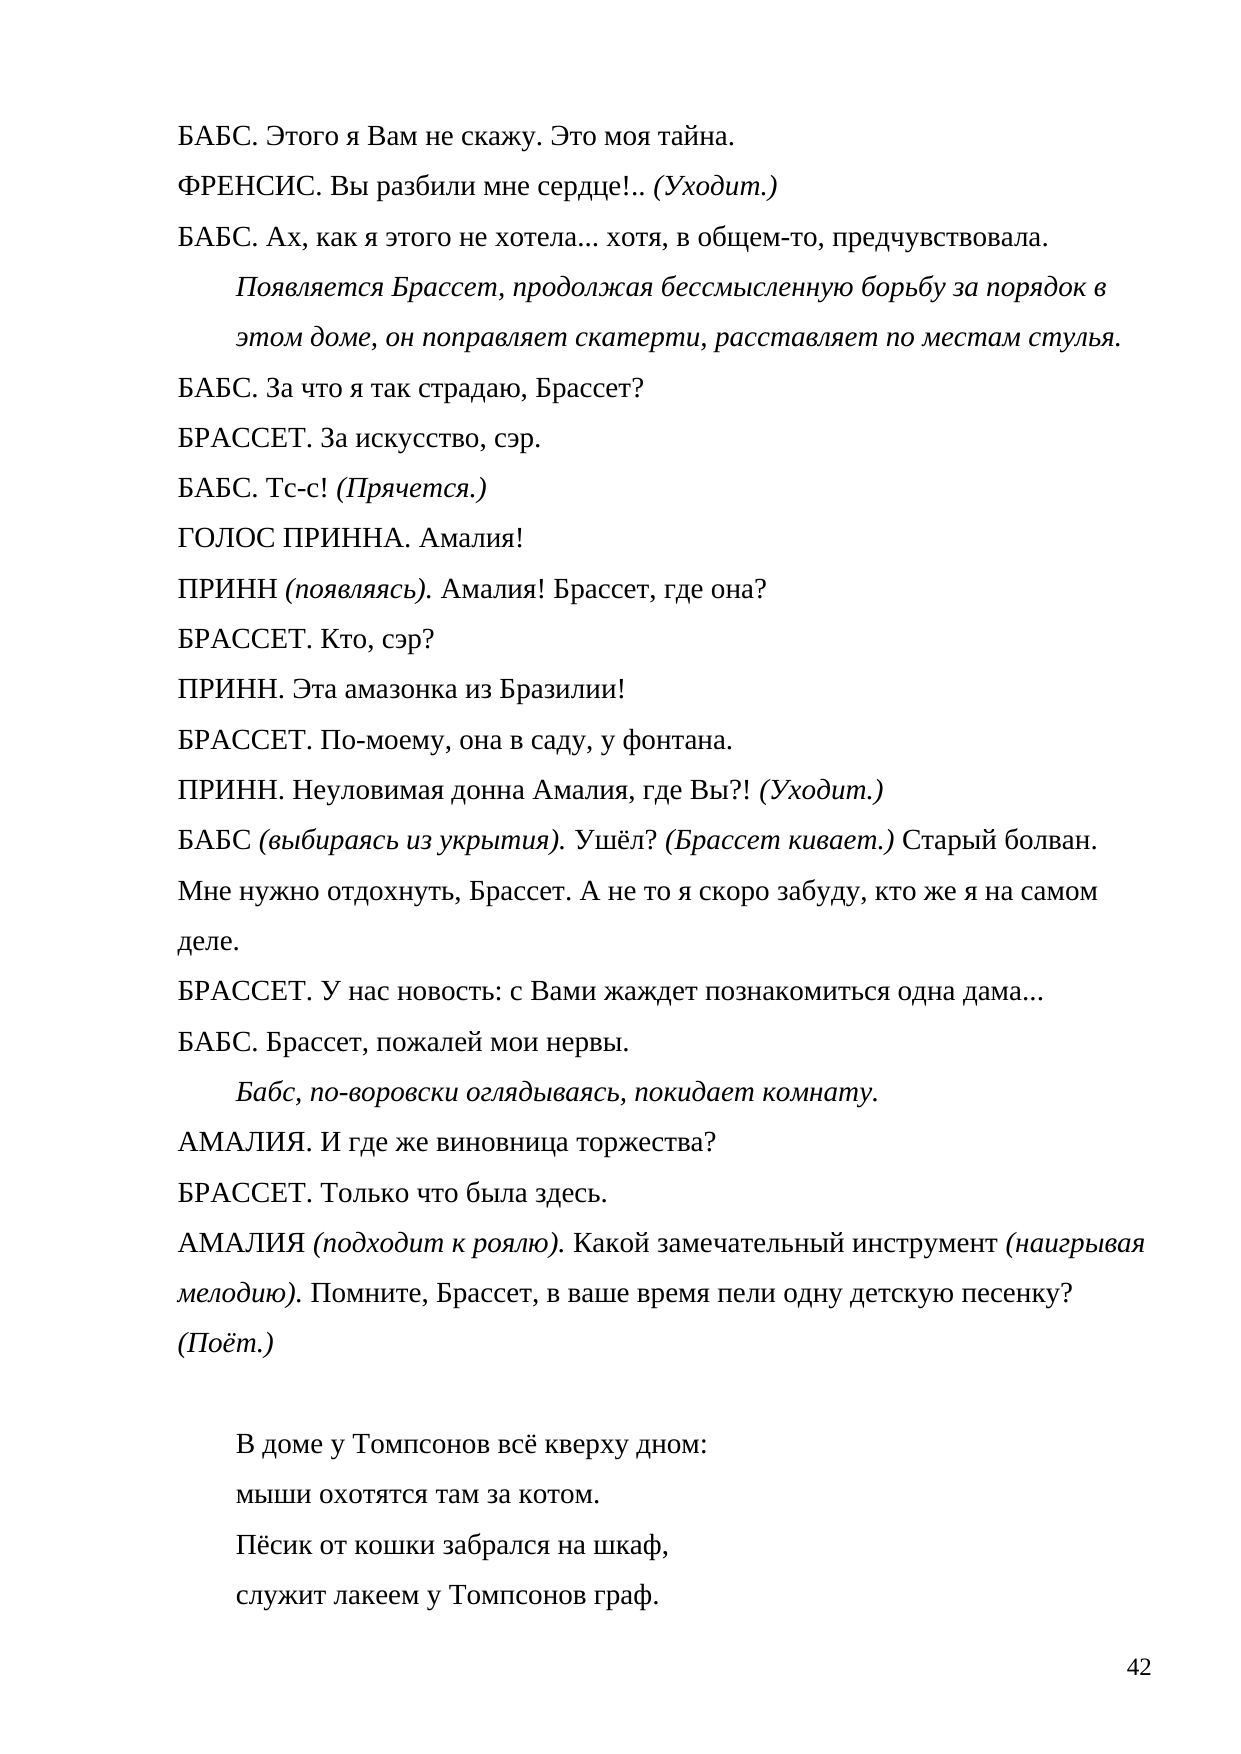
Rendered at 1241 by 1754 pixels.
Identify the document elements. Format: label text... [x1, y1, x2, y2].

text АМАЛИЯ. И где же виновница торжества? [177, 1124, 1152, 1158]
text АМАЛИЯ (подходит к роялю). Какой замечательный инструмент (наигрывая мелодию). Помните, Брассет, в ваше время пели одну детскую песенку? (Поёт.) [177, 1225, 1152, 1359]
text БРАССЕТ. У нас новость: с Вами жаждет познакомиться одна дама... [177, 973, 1152, 1007]
text БАБС. Тс-с! (Прячется.) [177, 470, 1152, 504]
text БАБС (выбираясь из укрытия). Ушёл? (Брассет кивает.) Старый болван. Мне нужно отдохнуть, Брассет. А не то я скоро забуду, кто же я на самом деле. [177, 822, 1152, 957]
text БРАССЕТ. По-моему, она в саду, у фонтана. [177, 722, 1152, 755]
text БАБС. Ах, как я этого не хотела... хотя, в общем-то, предчувствовала. [177, 219, 1152, 252]
text ФРЕНСИС. Вы разбили мне сердце!.. (Уходит.) [177, 168, 1152, 202]
text БАБС. За что я так страдаю, Брассет? [177, 370, 1152, 403]
text Пёсик от кошки забрался на шкаф, [177, 1527, 1152, 1560]
text ПРИНН. Эта амазонка из Бразилии! [177, 672, 1152, 705]
text БАБС. Этого я Вам не скажу. Это моя тайна. [177, 118, 1152, 152]
text этом доме, он поправляет скатерти, расставляет по местам стулья. [177, 319, 1152, 353]
text ПРИНН (появляясь). Амалия! Брассет, где она? [177, 571, 1152, 604]
text Бабс, по-воровски оглядываясь, покидает комнату. [177, 1074, 1152, 1108]
text Появляется Брассет, продолжая бессмысленную борьбу за порядок в [177, 269, 1152, 303]
text мыши охотятся там за котом. [177, 1477, 1152, 1510]
text служит лакеем у Томпсонов граф. [177, 1577, 1152, 1611]
text ПРИНН. Неуловимая донна Амалия, где Вы?! (Уходит.) [177, 772, 1152, 806]
text В доме у Томпсонов всё кверху дном: [177, 1426, 1152, 1460]
text БРАССЕТ. Только что была здесь. [177, 1175, 1152, 1208]
text БАБС. Брассет, пожалей мои нервы. [177, 1024, 1152, 1057]
text БРАССЕТ. За искусство, сэр. [177, 420, 1152, 453]
text ГОЛОС ПРИННА. Амалия! [177, 521, 1152, 554]
text БРАССЕТ. Кто, сэр? [177, 621, 1152, 655]
